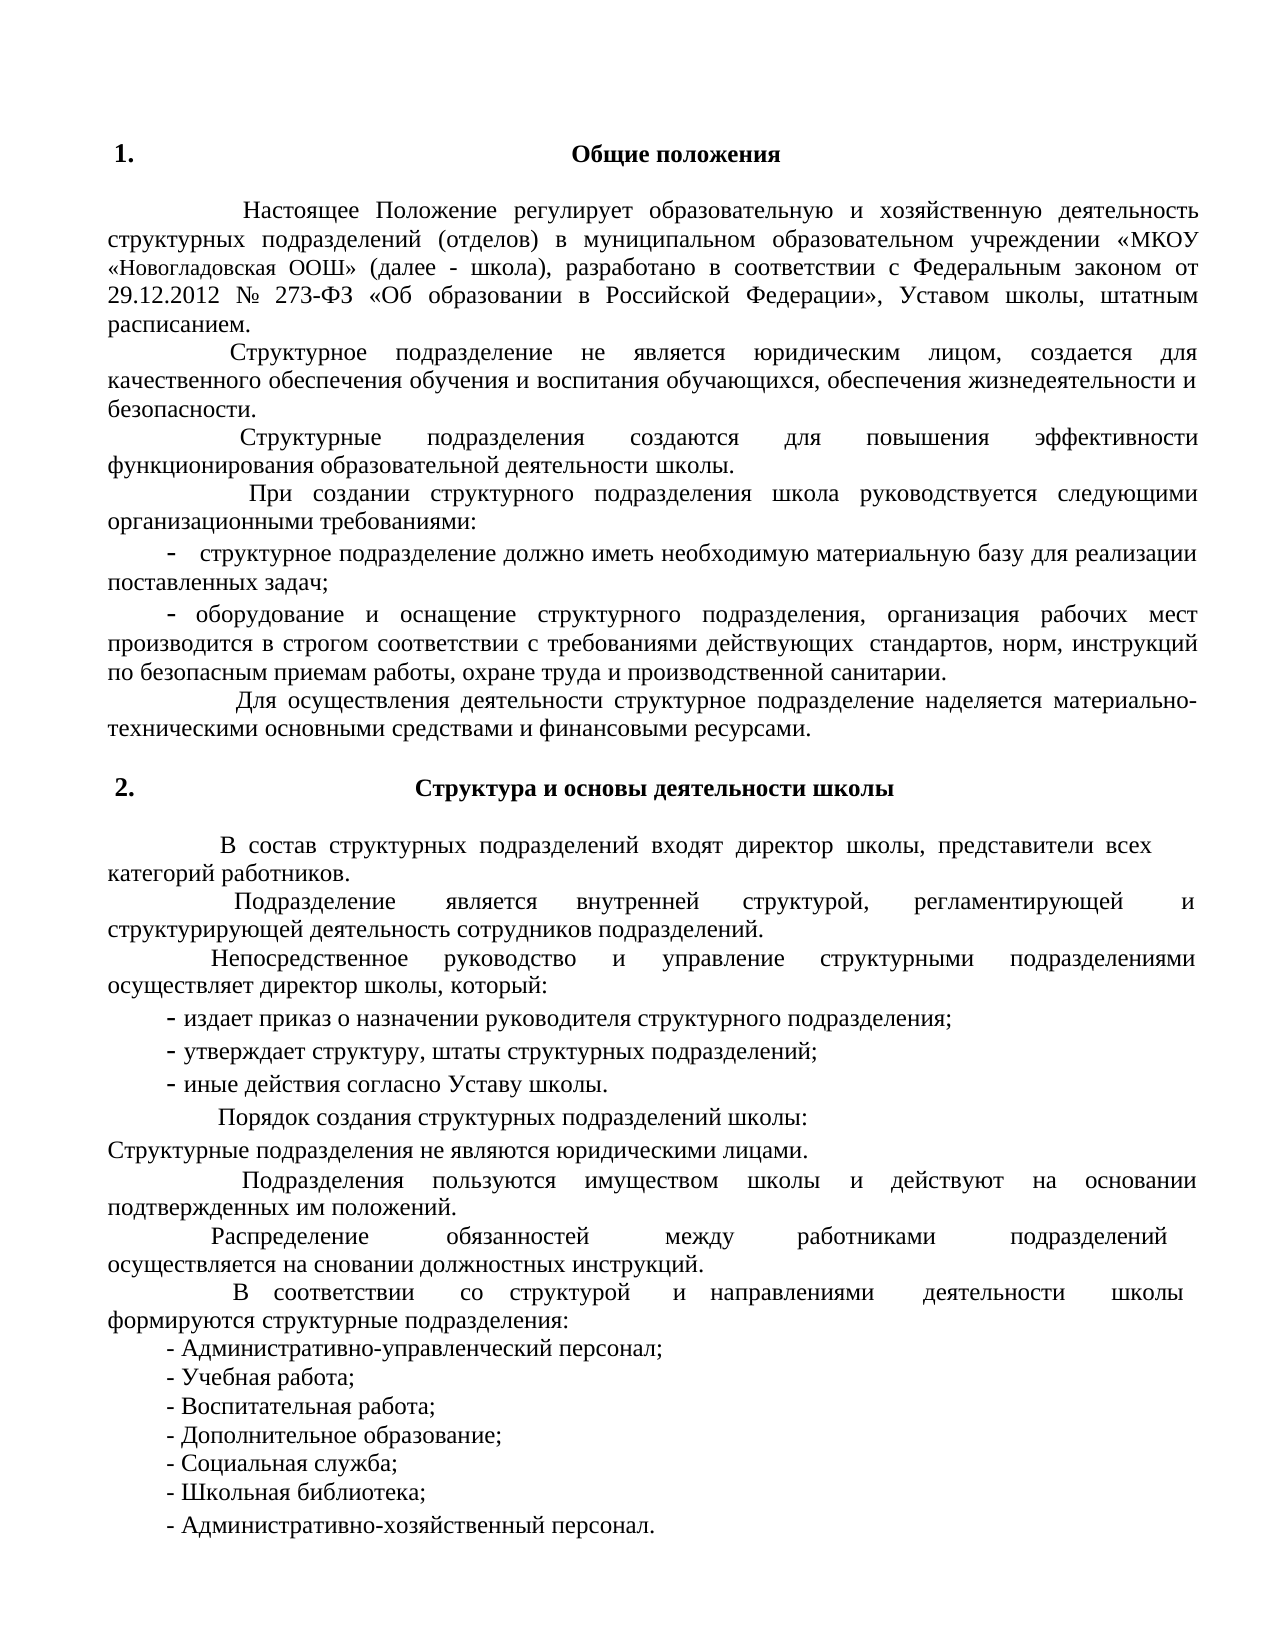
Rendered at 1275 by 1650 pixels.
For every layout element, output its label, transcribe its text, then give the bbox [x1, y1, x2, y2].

list Для осуществления деятельности структурное подразделение наделяется материально- техническими основными средствами и финансовыми ресурсами. [107, 687, 1198, 742]
list Структурное подразделение не является юридическим лицом, создается для качественного обеспечения обучения и воспитания обучающихся, обеспечения жизнедеятельности и безопасности. [107, 338, 1197, 422]
list утверждает структуру, штаты структурных подразделений; [166, 1033, 1264, 1066]
list Порядок создания структурных подразделений школы: [166, 1099, 1264, 1132]
list Воспитательная работа; [166, 1391, 1264, 1420]
list издает приказ о назначении руководителя структурного подразделения; [166, 999, 1264, 1033]
subtitle Структура и основы деятельности школы [114, 771, 1264, 802]
list Структурные подразделения создаются для повышения эффективности функционирования образовательной деятельности школы. [107, 423, 1198, 479]
list Учебная работа; [166, 1362, 1264, 1391]
list В состав структурных подразделений входят директор школы, представители всех категорий работников. [107, 832, 1197, 887]
list Структурные подразделения не являются юридическими лицами. [34, 1132, 1264, 1165]
list Административно-управленческий персонал; [166, 1333, 1264, 1362]
list Административно-хозяйственный персонал. [166, 1510, 1264, 1539]
list оборудование и оснащение структурного подразделения, организация рабочих мест производится в строгом соответствии с требованиями действующих стандартов, норм, инструкций по безопасным приемам работы, охране труда и производственной санитарии. [107, 596, 1198, 685]
list В соответствии со структурой и направлениями деятельности школы формируются структурные подразделения: [107, 1278, 1184, 1333]
list Социальная служба; [166, 1448, 1264, 1477]
list Школьная библиотека; [166, 1477, 1264, 1506]
list Настоящее Положение регулирует образовательную и хозяйственную деятельность структурных подразделений (отделов) в муниципальном образовательном учреждении «МКОУ «Новогладовская ООШ» (далее - школа), разработано в соответствии с Федеральным законом от 29.12.2012 № 273-ФЗ «Об образовании в Российской Федерации», Уставом школы, штатным расписанием. [107, 196, 1199, 337]
list структурное подразделение должно иметь необходимую материальную базу для реализации поставленных задач; [107, 536, 1197, 596]
list Дополнительное образование; [166, 1420, 1264, 1448]
list иные действия согласно Уставу школы. [166, 1066, 1264, 1099]
list Непосредственное руководство и управление структурными подразделениями осуществляет директор школы, который: [107, 944, 1197, 999]
list Распределение обязанностей между работниками подразделений осуществляется на сновании должностных инструкций. [107, 1222, 1169, 1277]
list При создании структурного подразделения школа руководствуется следующими организационными требованиями: [107, 479, 1198, 534]
list Подразделение является внутренней структурой, регламентирующей и структурирующей деятельность сотрудников подразделений. [107, 888, 1194, 943]
subtitle Общие положения [114, 137, 1264, 168]
list Подразделения пользуются имуществом школы и действуют на основании подтвержденных им положений. [107, 1166, 1197, 1221]
